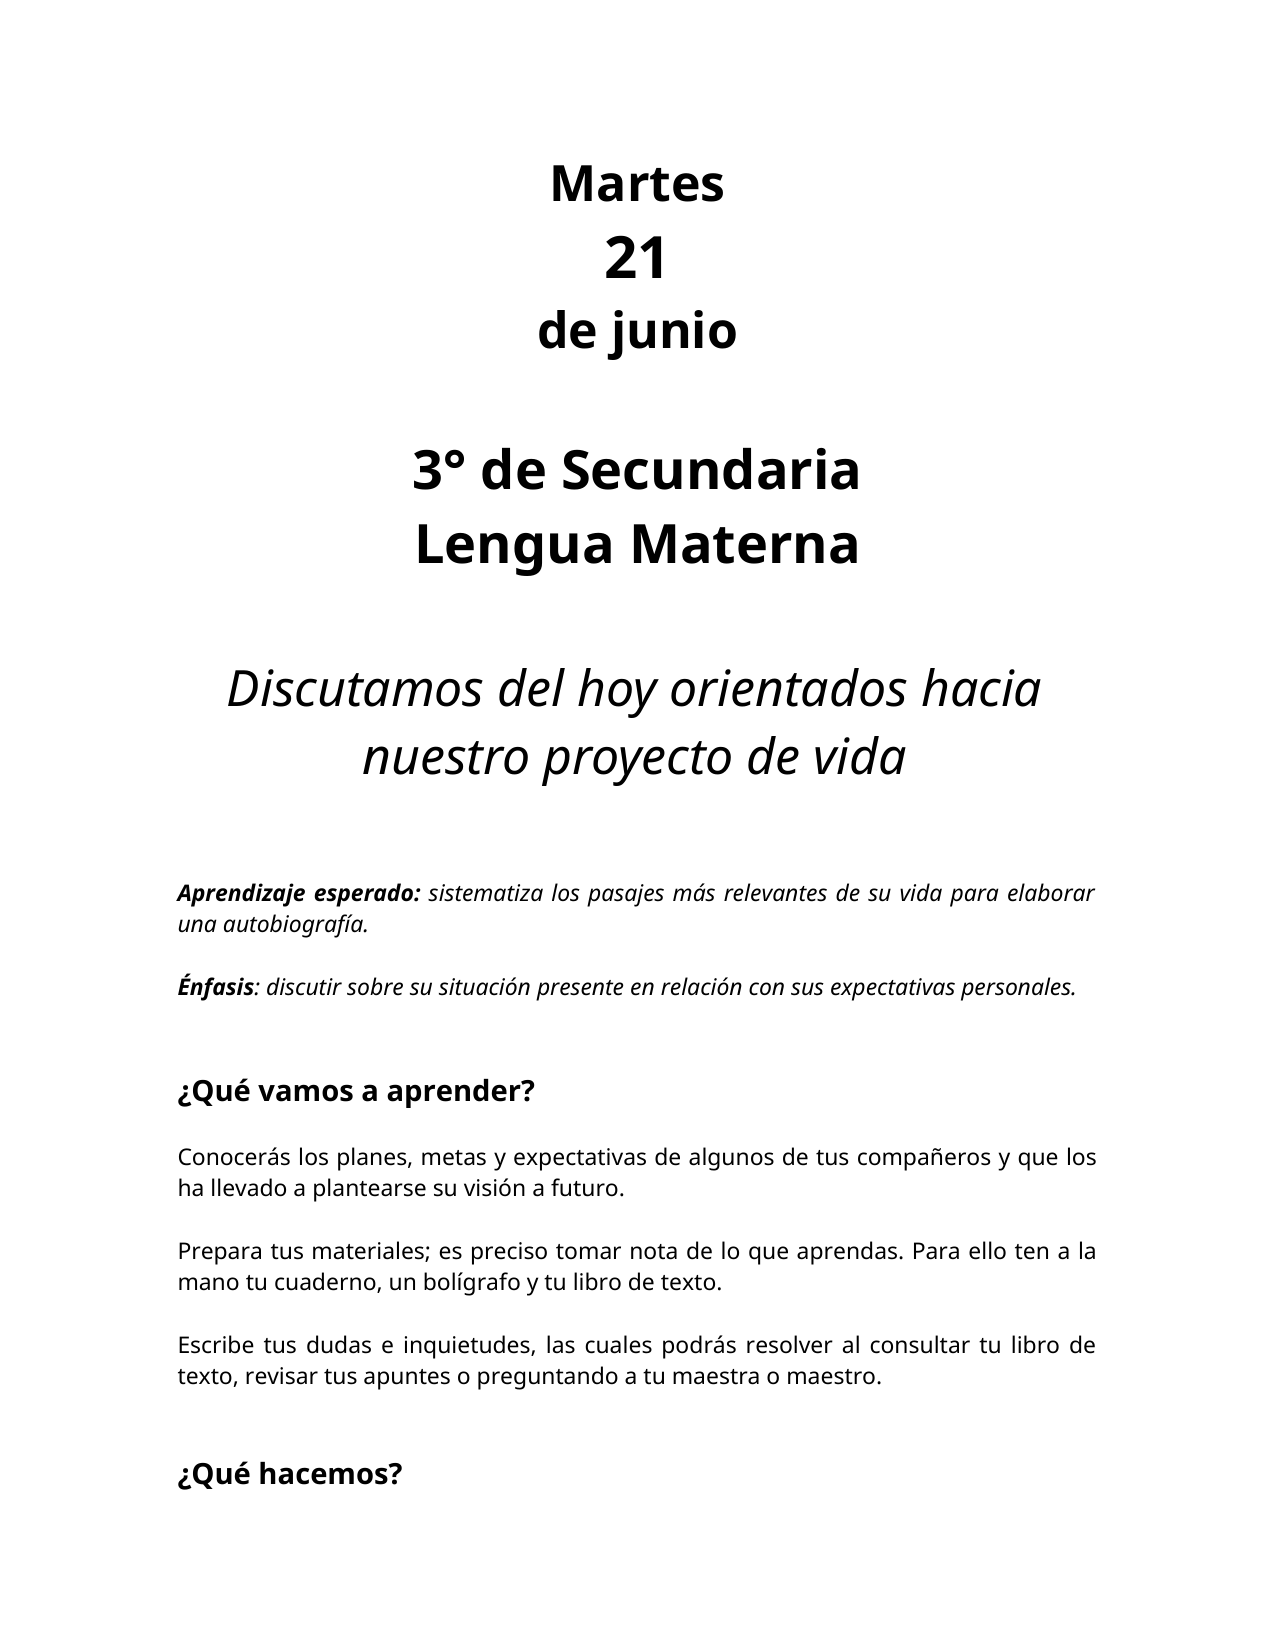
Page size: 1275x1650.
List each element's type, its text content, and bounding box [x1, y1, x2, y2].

text 3° de Secundaria [177, 431, 1098, 505]
text ¿Qué vamos a aprender? [177, 1070, 1098, 1110]
text Escribe tus dudas e inquietudes, las cuales podrás resolver al consultar tu libro de texto, revisar tus apuntes o preguntando a tu maestra o maestro. [177, 1328, 1098, 1391]
text Aprendizaje esperado: sistematiza los pasajes más relevantes de su vida para elaborar una autobiografía. [177, 877, 1098, 939]
text 21 [177, 216, 1098, 295]
text Prepara tus materiales; es preciso tomar nota de lo que aprendas. Para ello ten a la mano tu cuaderno, un bolígrafo y tu libro de texto. [177, 1235, 1098, 1297]
text Lengua Materna [177, 505, 1098, 579]
text Martes [177, 148, 1098, 216]
text Conocerás los planes, metas y expectativas de algunos de tus compañeros y que los ha llevado a plantearse su visión a futuro. [177, 1141, 1098, 1203]
text de junio [177, 295, 1098, 363]
text Discutamos del hoy orientados hacia nuestro proyecto de vida [177, 653, 1098, 789]
text Énfasis: discutir sobre su situación presente en relación con sus expectativas personales. [177, 971, 1098, 1002]
text ¿Qué hacemos? [177, 1453, 1098, 1493]
